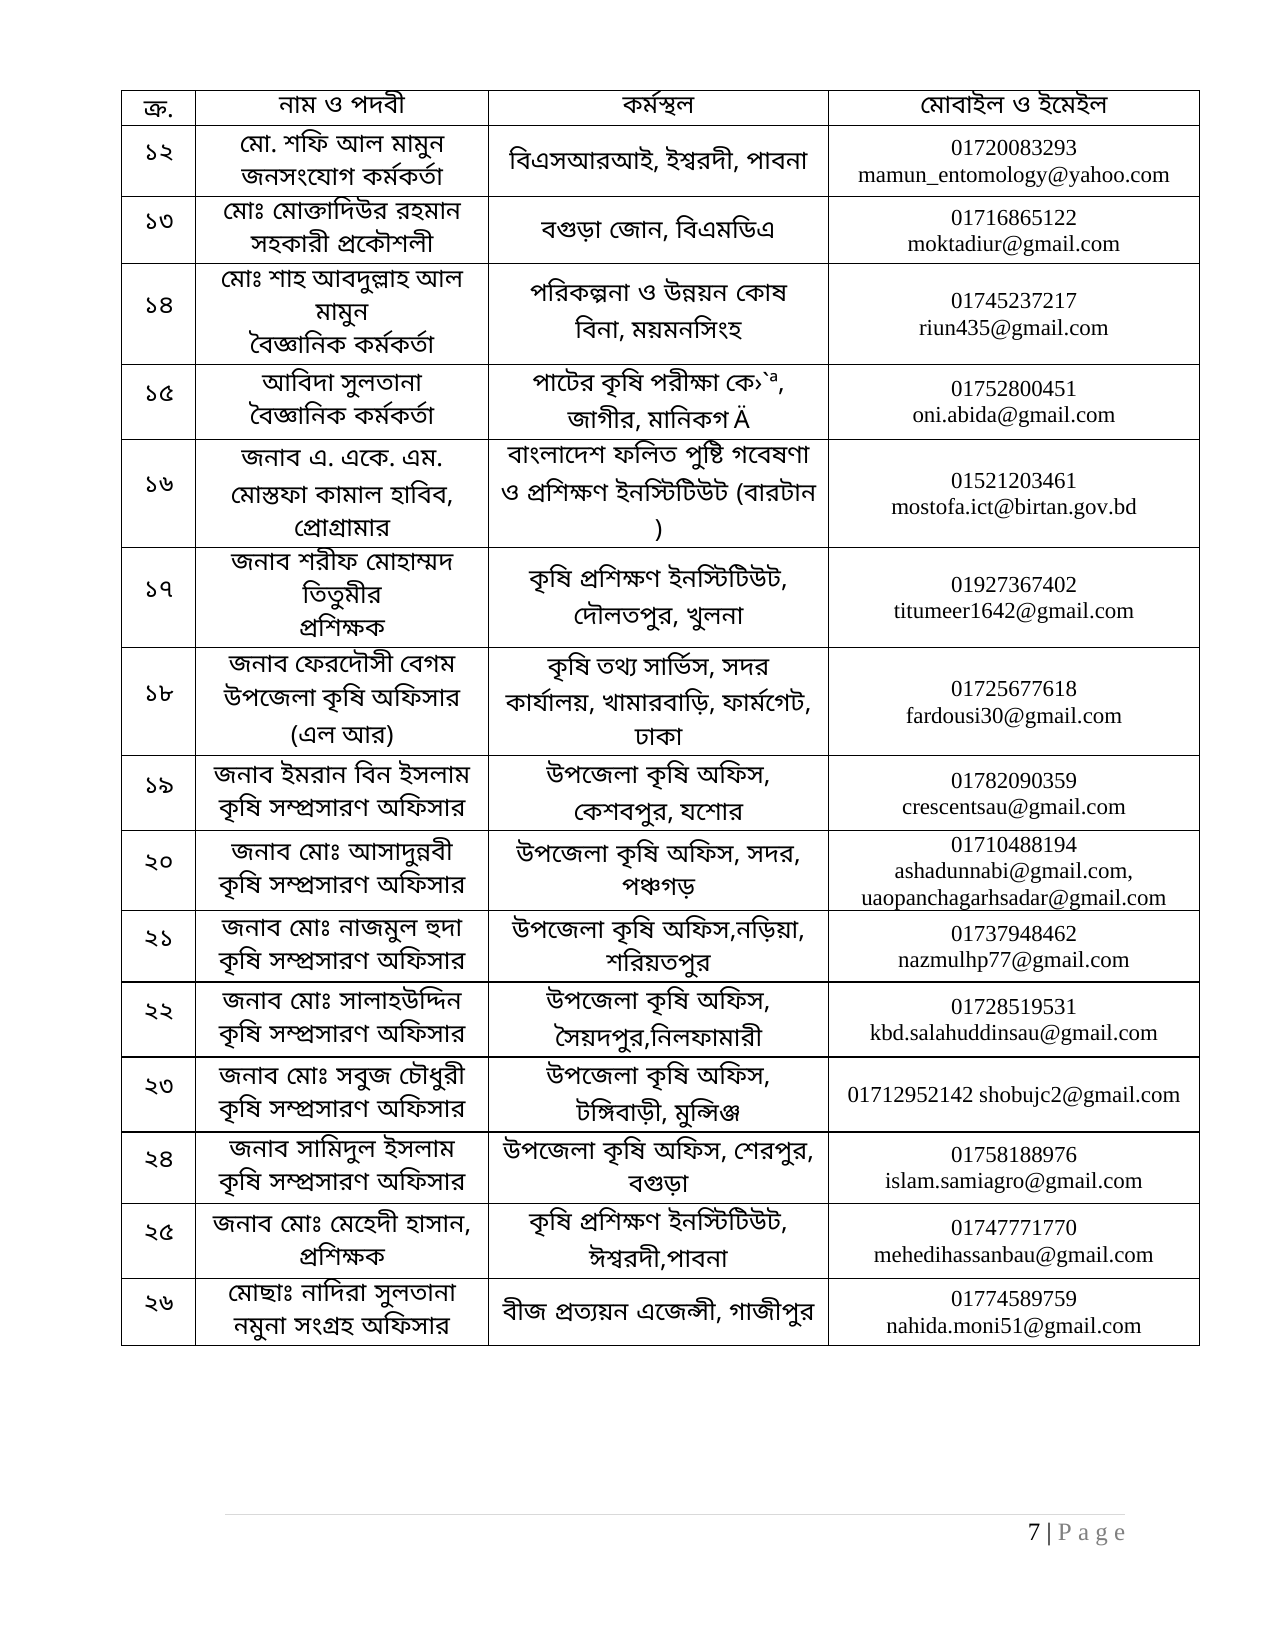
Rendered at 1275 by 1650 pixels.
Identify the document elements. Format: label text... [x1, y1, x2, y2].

table_cell মোঃ শাহ আবদুল্লাহ আল মামুন বৈজ্ঞানিক কর্মকর্তা [196, 264, 488, 363]
table_cell উপজেলা কৃষি অফিস,নড়িয়া, শরিয়তপুর [489, 911, 828, 981]
table_cell 01728519531 kbd.salahuddinsau@gmail.com [829, 983, 1199, 1056]
table_cell জনাব শরীফ মোহাম্মদ তিতুমীর প্রশিক্ষক [196, 548, 488, 647]
table_cell 01737948462 nazmulhp77@gmail.com [829, 911, 1199, 981]
table_cell ২২ [122, 983, 195, 1056]
table_cell বীজ প্রত্যয়ন এজেন্সী, গাজীপুর [489, 1279, 828, 1345]
table_cell 01521203461 mostofa.ict@birtan.gov.bd [829, 440, 1199, 547]
table_cell আবিদা সুলতানা বৈজ্ঞানিক কর্মকর্তা [196, 365, 488, 438]
table_cell ২৬ [122, 1279, 195, 1345]
table_cell পরিকল্পনা ও উন্নয়ন কোষ বিনা, ময়মনসিংহ [489, 264, 828, 363]
table_cell কৃষি তথ্য সার্ভিস, সদর কার্যালয়, খামারবাড়ি, ফার্মগেট, ঢাকা [489, 648, 828, 755]
table_header নাম ও পদবী [196, 91, 488, 125]
table_cell উপজেলা কৃষি অফিস, কেশবপুর, যশোর [489, 756, 828, 830]
table_cell ১২ [122, 126, 195, 196]
table_cell ২১ [122, 911, 195, 981]
table_cell জনাব মোঃ নাজমুল হুদা কৃষি সম্প্রসারণ অফিসার [196, 911, 488, 981]
table_cell ১৮ [122, 648, 195, 755]
table_header মোবাইল ও ইমেইল [829, 91, 1199, 125]
table_cell ২৫ [122, 1204, 195, 1278]
table_cell জনাব মোঃ সালাহউদ্দিন কৃষি সম্প্রসারণ অফিসার [196, 983, 488, 1056]
table_cell ১৬ [122, 440, 195, 547]
table_cell 01712952142 shobujc2@gmail.com [829, 1058, 1199, 1131]
table_cell জনাব সামিদুল ইসলাম কৃষি সম্প্রসারণ অফিসার [196, 1133, 488, 1203]
table_cell কৃষি প্রশিক্ষণ ইনস্টিটিউট, দৌলতপুর, খুলনা [489, 548, 828, 647]
table_cell উপজেলা কৃষি অফিস, সৈয়দপুর,নিলফামারী [489, 983, 828, 1056]
table_cell ২৪ [122, 1133, 195, 1203]
table_cell 01710488194 ashadunnabi@gmail.com, uaopanchagarhsadar@gmail.com [829, 831, 1199, 910]
table_cell উপজেলা কৃষি অফিস, শেরপুর, বগুড়া [489, 1133, 828, 1203]
table_cell পাটের কৃষি পরীক্ষা কে›`ª, জাগীর, মানিকগÄ [489, 365, 828, 438]
table_cell জনাব মোঃ সবুজ চৌধুরী কৃষি সম্প্রসারণ অফিসার [196, 1058, 488, 1131]
table_cell বিএসআরআই, ইশ্বরদী, পাবনা [489, 126, 828, 196]
table_cell মো. শফি আল মামুন জনসংযোগ কর্মকর্তা [196, 126, 488, 196]
table_cell 01927367402 titumeer1642@gmail.com [829, 548, 1199, 647]
table_cell 01758188976 islam.samiagro@gmail.com [829, 1133, 1199, 1203]
table_cell 01747771770 mehedihassanbau@gmail.com [829, 1204, 1199, 1278]
table_cell ১৯ [122, 756, 195, 830]
table_cell কৃষি প্রশিক্ষণ ইনস্টিটিউট, ঈশ্বরদী,পাবনা [489, 1204, 828, 1278]
table_cell 01752800451 oni.abida@gmail.com [829, 365, 1199, 438]
table_cell জনাব মোঃ মেহেদী হাসান, প্রশিক্ষক [196, 1204, 488, 1278]
table_cell 01725677618 fardousi30@gmail.com [829, 648, 1199, 755]
table_cell উপজেলা কৃষি অফিস, টঙ্গিবাড়ী, মুন্সিঞ্জ [489, 1058, 828, 1131]
table_cell 01720083293 mamun_entomology@yahoo.com [829, 126, 1199, 196]
table_cell 01745237217 riun435@gmail.com [829, 264, 1199, 363]
table_cell জনাব এ. একে. এম. মোস্তফা কামাল হাবিব, প্রোগ্রামার [196, 440, 488, 547]
table_cell 01782090359 crescentsau@gmail.com [829, 756, 1199, 830]
table_cell ১৭ [122, 548, 195, 647]
table_cell মোছাঃ নাদিরা সুলতানা নমুনা সংগ্রহ অফিসার [196, 1279, 488, 1345]
table_cell ১৪ [122, 264, 195, 363]
table_cell ১৩ [122, 197, 195, 263]
table_cell বাংলাদেশ ফলিত পুষ্টি গবেষণা ও প্রশিক্ষণ ইনস্টিটিউট (বারটান ) [489, 440, 828, 547]
table_cell জনাব মোঃ আসাদুন্নবী কৃষি সম্প্রসারণ অফিসার [196, 831, 488, 910]
table_cell ২০ [122, 831, 195, 910]
table_cell 01774589759 nahida.moni51@gmail.com [829, 1279, 1199, 1345]
table_header ক্র. নং [122, 91, 195, 125]
table_cell জনাব ফেরদৌসী বেগম উপজেলা কৃষি অফিসার (এল আর) [196, 648, 488, 755]
table_cell ২৩ [122, 1058, 195, 1131]
table_cell উপজেলা কৃষি অফিস, সদর, পঞ্চগড় [489, 831, 828, 910]
table_header কর্মস্থল [489, 91, 828, 125]
table_cell মোঃ মোক্তাদিউর রহমান সহকারী প্রকৌশলী [196, 197, 488, 263]
table_cell ১৫ [122, 365, 195, 438]
table_cell 01716865122 moktadiur@gmail.com [829, 197, 1199, 263]
table_cell জনাব ইমরান বিন ইসলাম কৃষি সম্প্রসারণ অফিসার [196, 756, 488, 830]
table_cell বগুড়া জোন, বিএমডিএ [489, 197, 828, 263]
